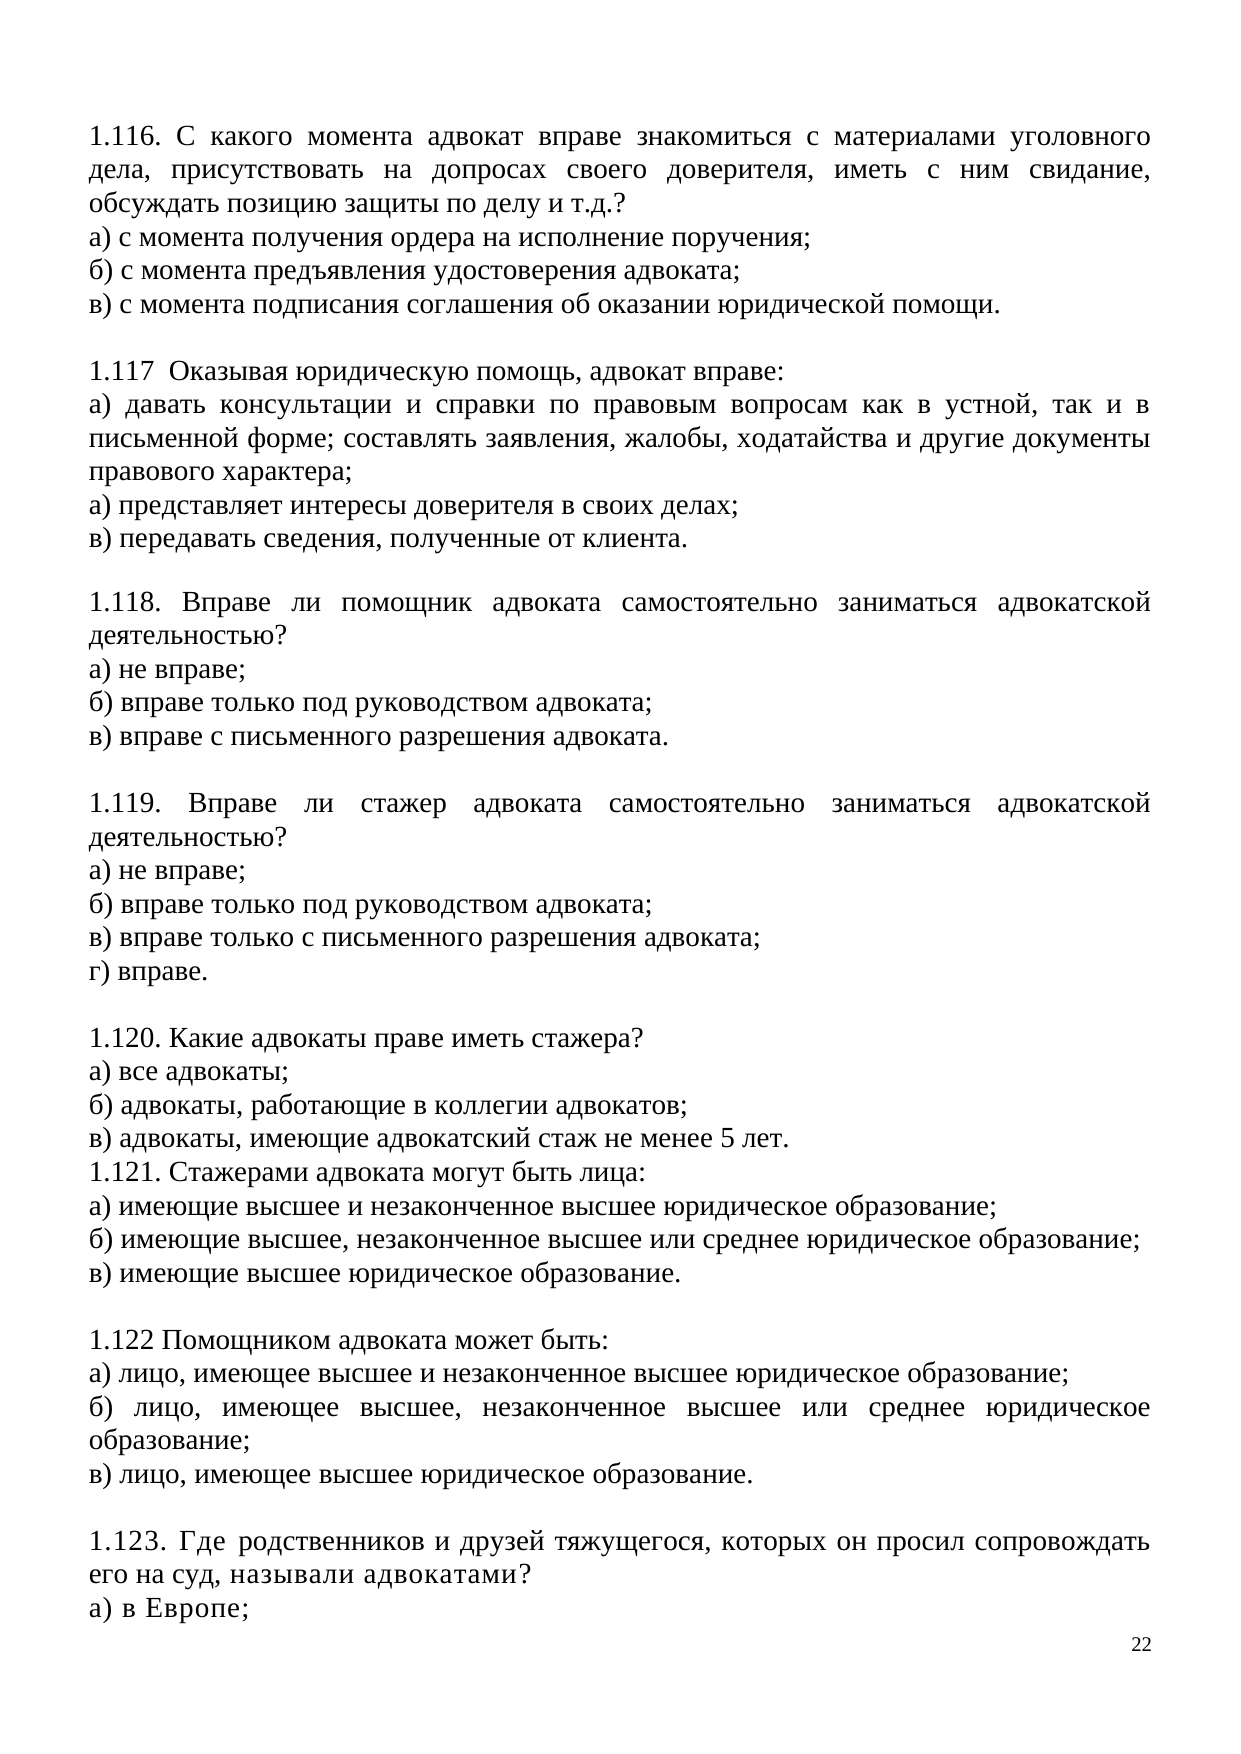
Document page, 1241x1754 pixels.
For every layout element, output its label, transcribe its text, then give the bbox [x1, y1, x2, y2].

text б) с момента предъявления удостоверения адвоката; [88, 252, 1152, 286]
text б) имеющие высшее, незаконченное высшее или среднее юридическое образование; [88, 1221, 1152, 1255]
text б) адвокаты, работающие в коллегии адвокатов; [88, 1087, 1152, 1121]
text а) не вправе; [88, 852, 1152, 886]
text в) вправе только с письменного разрешения адвоката; [88, 919, 1152, 953]
text б) вправе только под руководством адвоката; [88, 684, 1152, 718]
text в) передавать сведения, полученные от клиента. [88, 521, 1152, 554]
text 1.120. Какие адвокаты праве иметь стажера? [88, 1020, 1152, 1053]
text 1.121. Стажерами адвоката могут быть лица: [88, 1154, 1152, 1188]
text 1.119. Вправе ли стажер адвоката самостоятельно заниматься адвокатской деятельностью? [88, 785, 1152, 852]
text а) представляет интересы доверителя в своих делах; [88, 487, 1152, 521]
text г) вправе. [88, 953, 1152, 986]
text а) не вправе; [88, 651, 1152, 684]
text 1.123. Где родственников и друзей тяжущегося, которых он просил сопровождать его на суд, называли адвокатами? [88, 1523, 1152, 1590]
text 1.117 Оказывая юридическую помощь, адвокат вправе: [88, 353, 1152, 386]
text а) в Европе; [88, 1590, 1152, 1624]
text б) лицо, имеющее высшее, незаконченное высшее или среднее юридическое образование; [88, 1389, 1152, 1456]
text а) лицо, имеющее высшее и незаконченное высшее юридическое образование; [88, 1355, 1152, 1389]
text в) адвокаты, имеющие адвокатский стаж не менее 5 лет. [88, 1121, 1152, 1154]
text а) все адвокаты; [88, 1053, 1152, 1087]
text в) имеющие высшее юридическое образование. [88, 1255, 1152, 1288]
text 1.122 Помощником адвоката может быть: [88, 1322, 1152, 1355]
text в) лицо, имеющее высшее юридическое образование. [88, 1456, 1152, 1489]
text а) давать консультации и справки по правовым вопросам как в устной, так и в письменной форме; составлять заявления, жалобы, ходатайства и другие документы правового характера; [88, 386, 1152, 487]
text 1.116. С какого момента адвокат вправе знакомиться с материалами уголовного дела, присутствовать на допросах своего доверителя, иметь с ним свидание, обсуждать позицию защиты по делу и т.д.? [88, 118, 1152, 219]
text в) с момента подписания соглашения об оказании юридической помощи. [88, 286, 1152, 319]
text а) с момента получения ордера на исполнение поручения; [88, 219, 1152, 252]
text в) вправе с письменного разрешения адвоката. [88, 718, 1152, 752]
text 1.118. Вправе ли помощник адвоката самостоятельно заниматься адвокатской деятельностью? [88, 584, 1152, 651]
text б) вправе только под руководством адвоката; [88, 886, 1152, 919]
text а) имеющие высшее и незаконченное высшее юридическое образование; [88, 1188, 1152, 1221]
